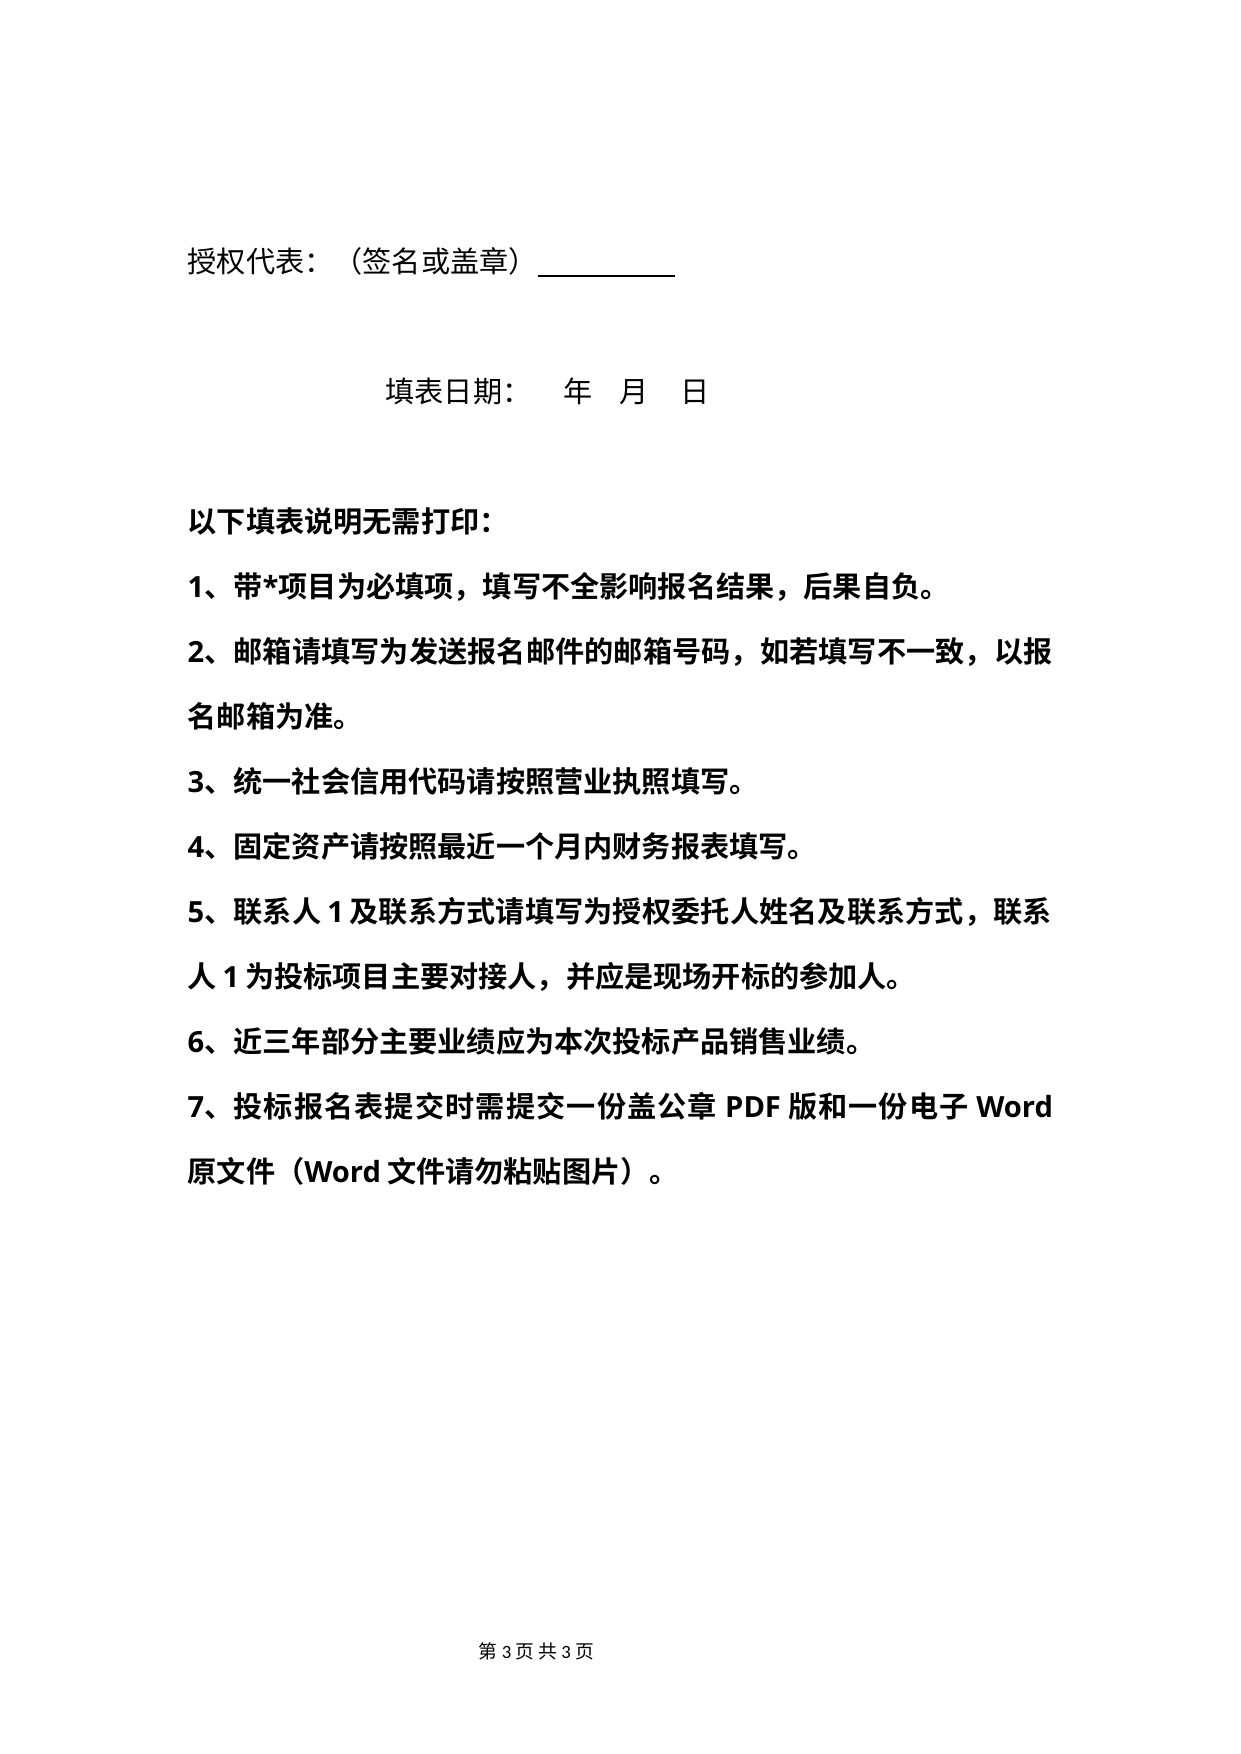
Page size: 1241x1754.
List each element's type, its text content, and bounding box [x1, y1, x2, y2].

list 统一社会信用代码请按照营业执照填写。 [187, 747, 1053, 812]
list 联系人1及联系方式请填写为授权委托人姓名及联系方式，联系人1为投标项目主要对接人，并应是现场开标的参加人。 [187, 877, 1053, 1007]
list 邮箱请填写为发送报名邮件的邮箱号码，如若填写不一致，以报名邮箱为准。 [187, 617, 1053, 747]
list 固定资产请按照最近一个月内财务报表填写。 [187, 812, 1053, 877]
list 投标报名表提交时需提交一份盖公章PDF版和一份电子Word原文件（Word文件请勿粘贴图片）。 [187, 1072, 1053, 1202]
text 授权代表：（签名或盖章） [187, 227, 1053, 292]
list 带*项目为必填项，填写不全影响报名结果，后果自负。 [187, 552, 1053, 617]
list 近三年部分主要业绩应为本次投标产品销售业绩。 [187, 1007, 1053, 1072]
text 填表日期： 年 月 日 [187, 357, 1053, 422]
text 以下填表说明无需打印： [187, 487, 1053, 552]
